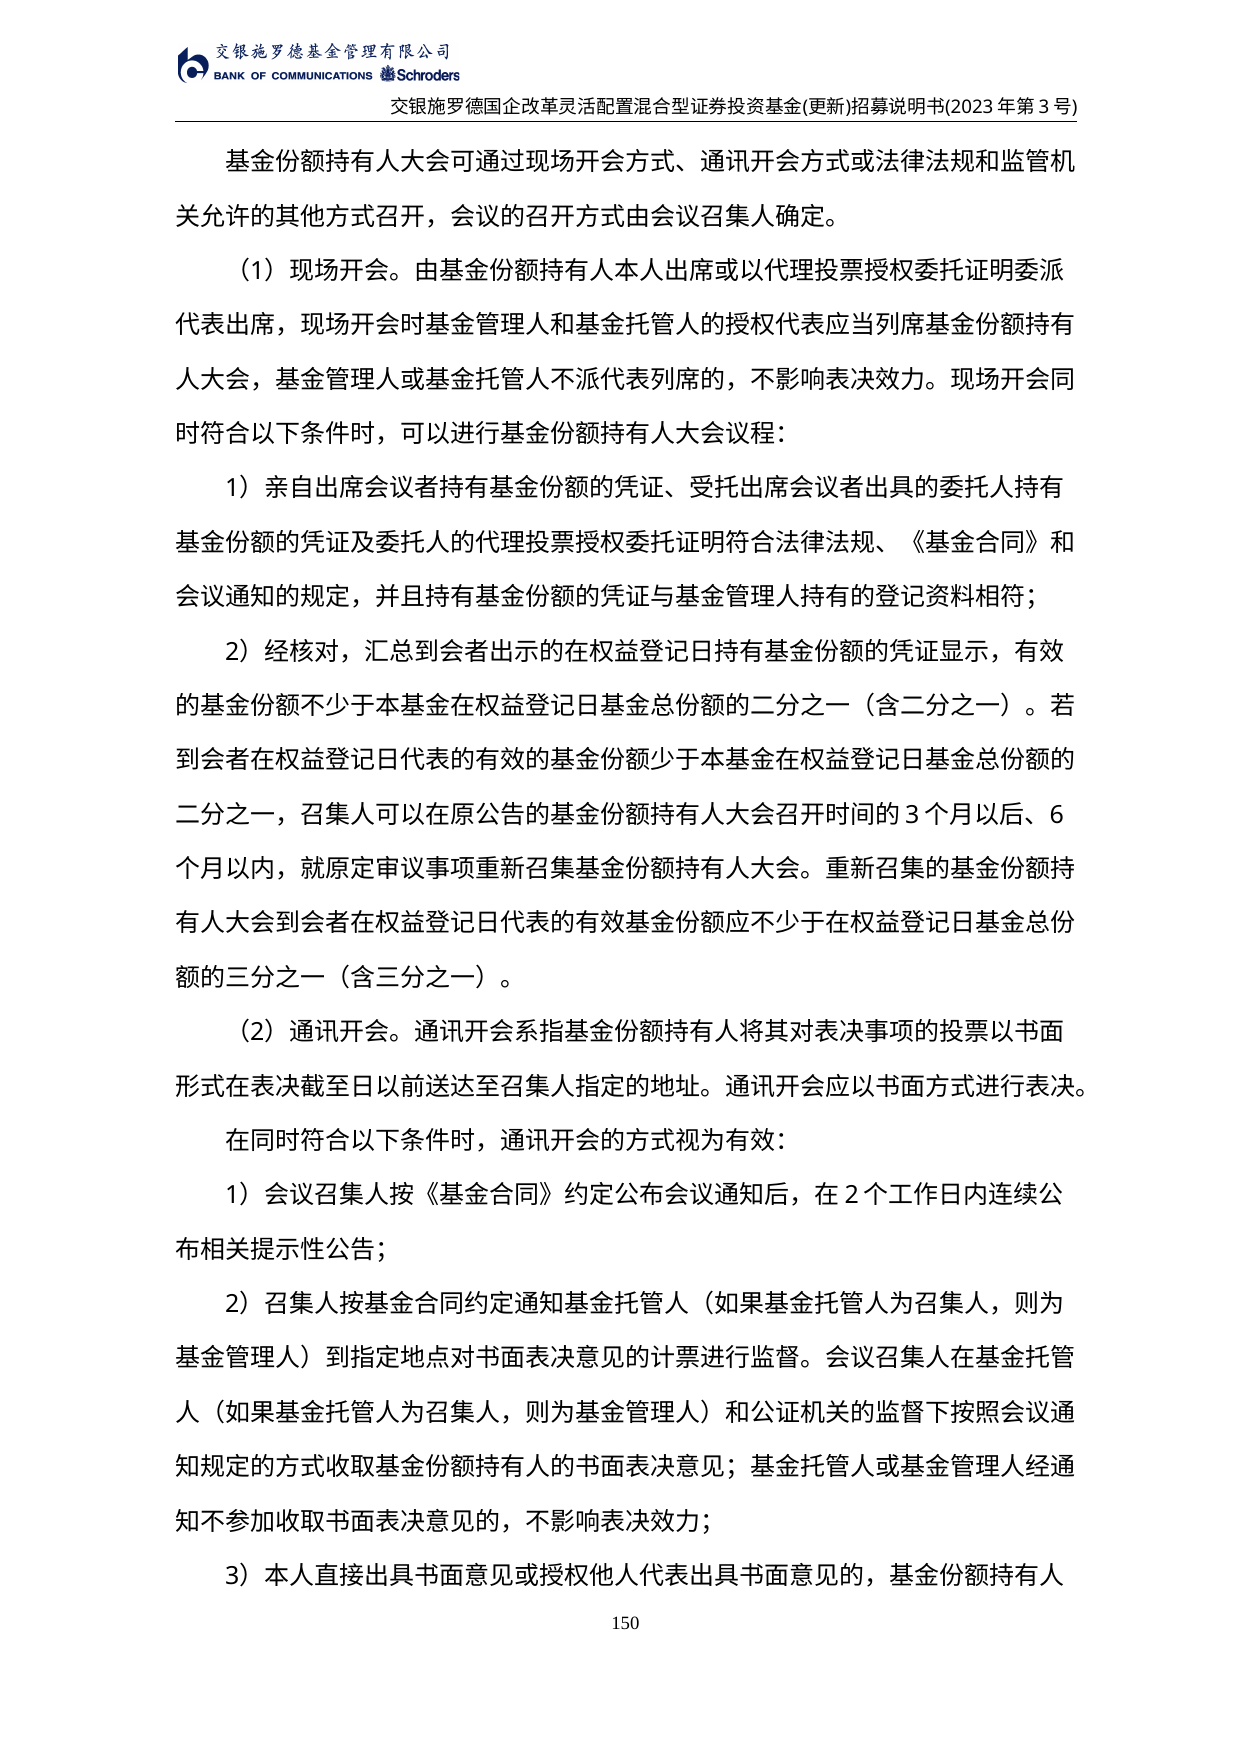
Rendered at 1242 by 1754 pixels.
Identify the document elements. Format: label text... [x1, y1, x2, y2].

picture [178, 43, 460, 83]
text 2）经核对，汇总到会者出示的在权益登记日持有基金份额的凭证显示，有效的基金份额不少于本基金在权益登记日基金总份额的二分之一（含二分之一）。若到会者在权益登记日代表的有效的基金份额少于本基金在权益登记日基金总份额的二分之一，召集人可以在原公告的基金份额持有人大会召开时间的3个月以后、6个月以内，就原定审议事项重新召集基金份额持有人大会。重新召集的基金份额持有人大会到会者在权益登记日代表的有效基金份额应不少于在权益登记日基金总份额的三分之一（含三分之一）。 [175, 631, 1077, 993]
text 1）亲自出席会议者持有基金份额的凭证、受托出席会议者出具的委托人持有基金份额的凭证及委托人的代理投票授权委托证明符合法律法规、《基金合同》和会议通知的规定，并且持有基金份额的凭证与基金管理人持有的登记资料相符； [175, 468, 1077, 613]
text 在同时符合以下条件时，通讯开会的方式视为有效： [175, 1120, 1077, 1157]
text 1）会议召集人按《基金合同》约定公布会议通知后，在2个工作日内连续公布相关提示性公告； [175, 1175, 1077, 1265]
text （2）通讯开会。通讯开会系指基金份额持有人将其对表决事项的投票以书面形式在表决截至日以前送达至召集人指定的地址。通讯开会应以书面方式进行表决。 [175, 1012, 1077, 1102]
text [175, 1555, 1077, 1592]
text 基金份额持有人大会可通过现场开会方式、通讯开会方式或法律法规和监管机关允许的其他方式召开，会议的召开方式由会议召集人确定。 [175, 142, 1077, 232]
text （1）现场开会。由基金份额持有人本人出席或以代理投票授权委托证明委派代表出席，现场开会时基金管理人和基金托管人的授权代表应当列席基金份额持有人大会，基金管理人或基金托管人不派代表列席的，不影响表决效力。现场开会同时符合以下条件时，可以进行基金份额持有人大会议程： [175, 250, 1077, 450]
text 2）召集人按基金合同约定通知基金托管人（如果基金托管人为召集人，则为基金管理人）到指定地点对书面表决意见的计票进行监督。会议召集人在基金托管人（如果基金托管人为召集人，则为基金管理人）和公证机关的监督下按照会议通知规定的方式收取基金份额持有人的书面表决意见；基金托管人或基金管理人经通知不参加收取书面表决意见的，不影响表决效力； [175, 1283, 1077, 1537]
